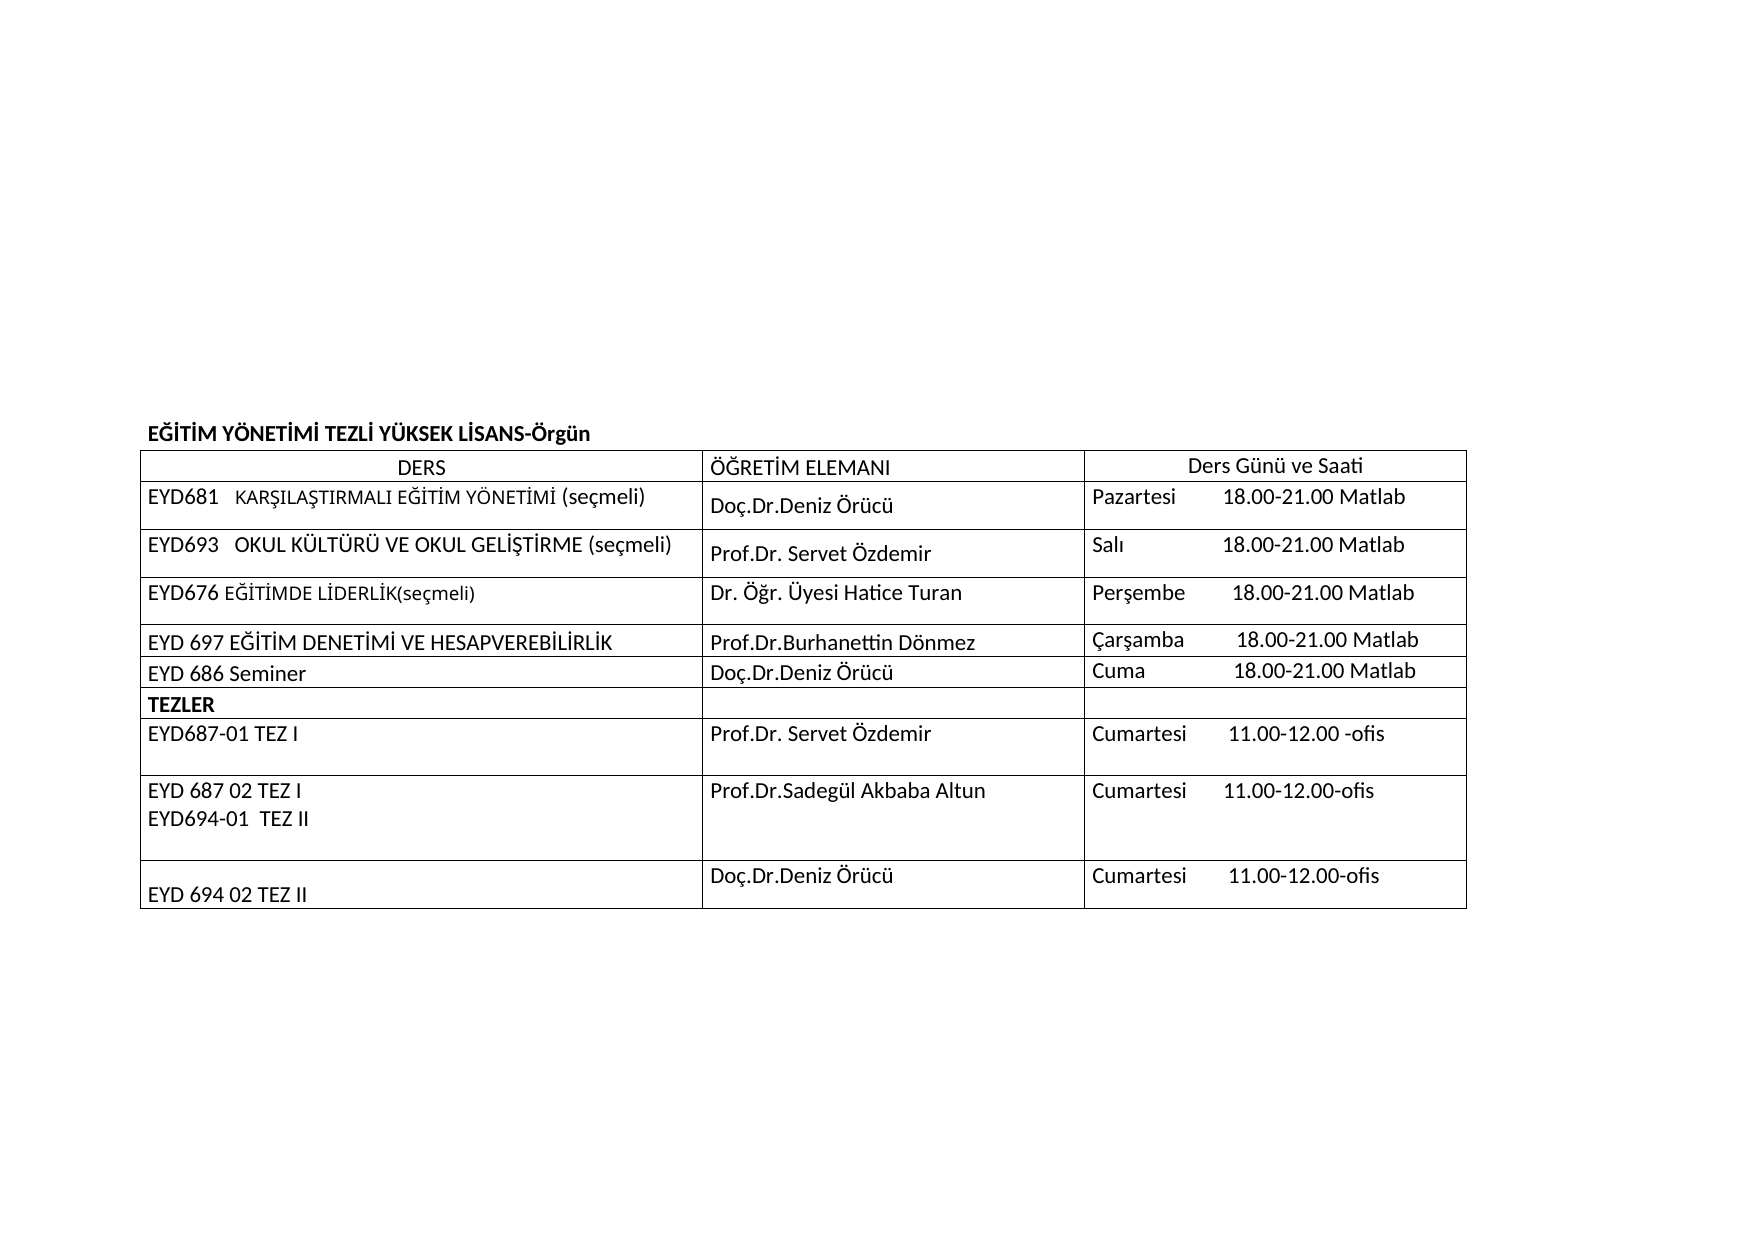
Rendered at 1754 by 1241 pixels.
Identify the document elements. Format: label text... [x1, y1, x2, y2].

table_cell Perşembe 18.00-21.00 Matlab [1085, 578, 1466, 624]
table_cell Prof.Dr. Servet Özdemir [703, 719, 1084, 775]
table_cell Çarşamba 18.00-21.00 Matlab [1085, 625, 1466, 656]
text EĞİTİM YÖNETİMİ TEZLİ YÜKSEK LİSANS-Örgün [148, 419, 1606, 447]
table_cell Cumartesi 11.00-12.00 -ofis [1085, 719, 1466, 775]
table_cell Doç.Dr.Deniz Örücü [703, 482, 1084, 529]
table_cell [703, 688, 1084, 718]
table_cell EYD676 EĞİTİMDE LİDERLİK(seçmeli) [141, 578, 702, 624]
table_cell Cuma 18.00-21.00 Matlab [1085, 657, 1466, 687]
table_cell Prof.Dr. Servet Özdemir [703, 530, 1084, 577]
table_cell Prof.Dr.Burhanettin Dönmez [703, 625, 1084, 656]
table_cell Prof.Dr.Sadegül Akbaba Altun [703, 776, 1084, 860]
table_header DERS [141, 451, 702, 481]
table_cell EYD 694 02 TEZ II [141, 861, 702, 908]
table_cell Pazartesi 18.00-21.00 Matlab [1085, 482, 1466, 529]
table_cell EYD681 KARŞILAŞTIRMALI EĞİTİM YÖNETİMİ (seçmeli) [141, 482, 702, 529]
table_cell EYD 697 EĞİTİM DENETİMİ VE HESAPVEREBİLİRLİK [141, 625, 702, 656]
table_cell Dr. Öğr. Üyesi Hatice Turan [703, 578, 1084, 624]
table_cell Doç.Dr.Deniz Örücü [703, 861, 1084, 908]
table_cell Cumartesi 11.00-12.00-ofis [1085, 861, 1466, 908]
table_cell TEZLER [141, 688, 702, 718]
table_cell EYD 686 Seminer [141, 657, 702, 687]
table_cell Salı 18.00-21.00 Matlab [1085, 530, 1466, 577]
table_cell EYD693 OKUL KÜLTÜRÜ VE OKUL GELİŞTİRME (seçmeli) [141, 530, 702, 577]
table_header Ders Günü ve Saati [1085, 451, 1466, 481]
table_cell Doç.Dr.Deniz Örücü [703, 657, 1084, 687]
table_cell EYD687-01 TEZ I [141, 719, 702, 775]
table_cell [1085, 688, 1466, 718]
table_cell Cumartesi 11.00-12.00-ofis [1085, 776, 1466, 860]
table_header ÖĞRETİM ELEMANI [703, 451, 1084, 481]
table_cell EYD 687 02 TEZ I EYD694-01 TEZ II [141, 776, 702, 860]
